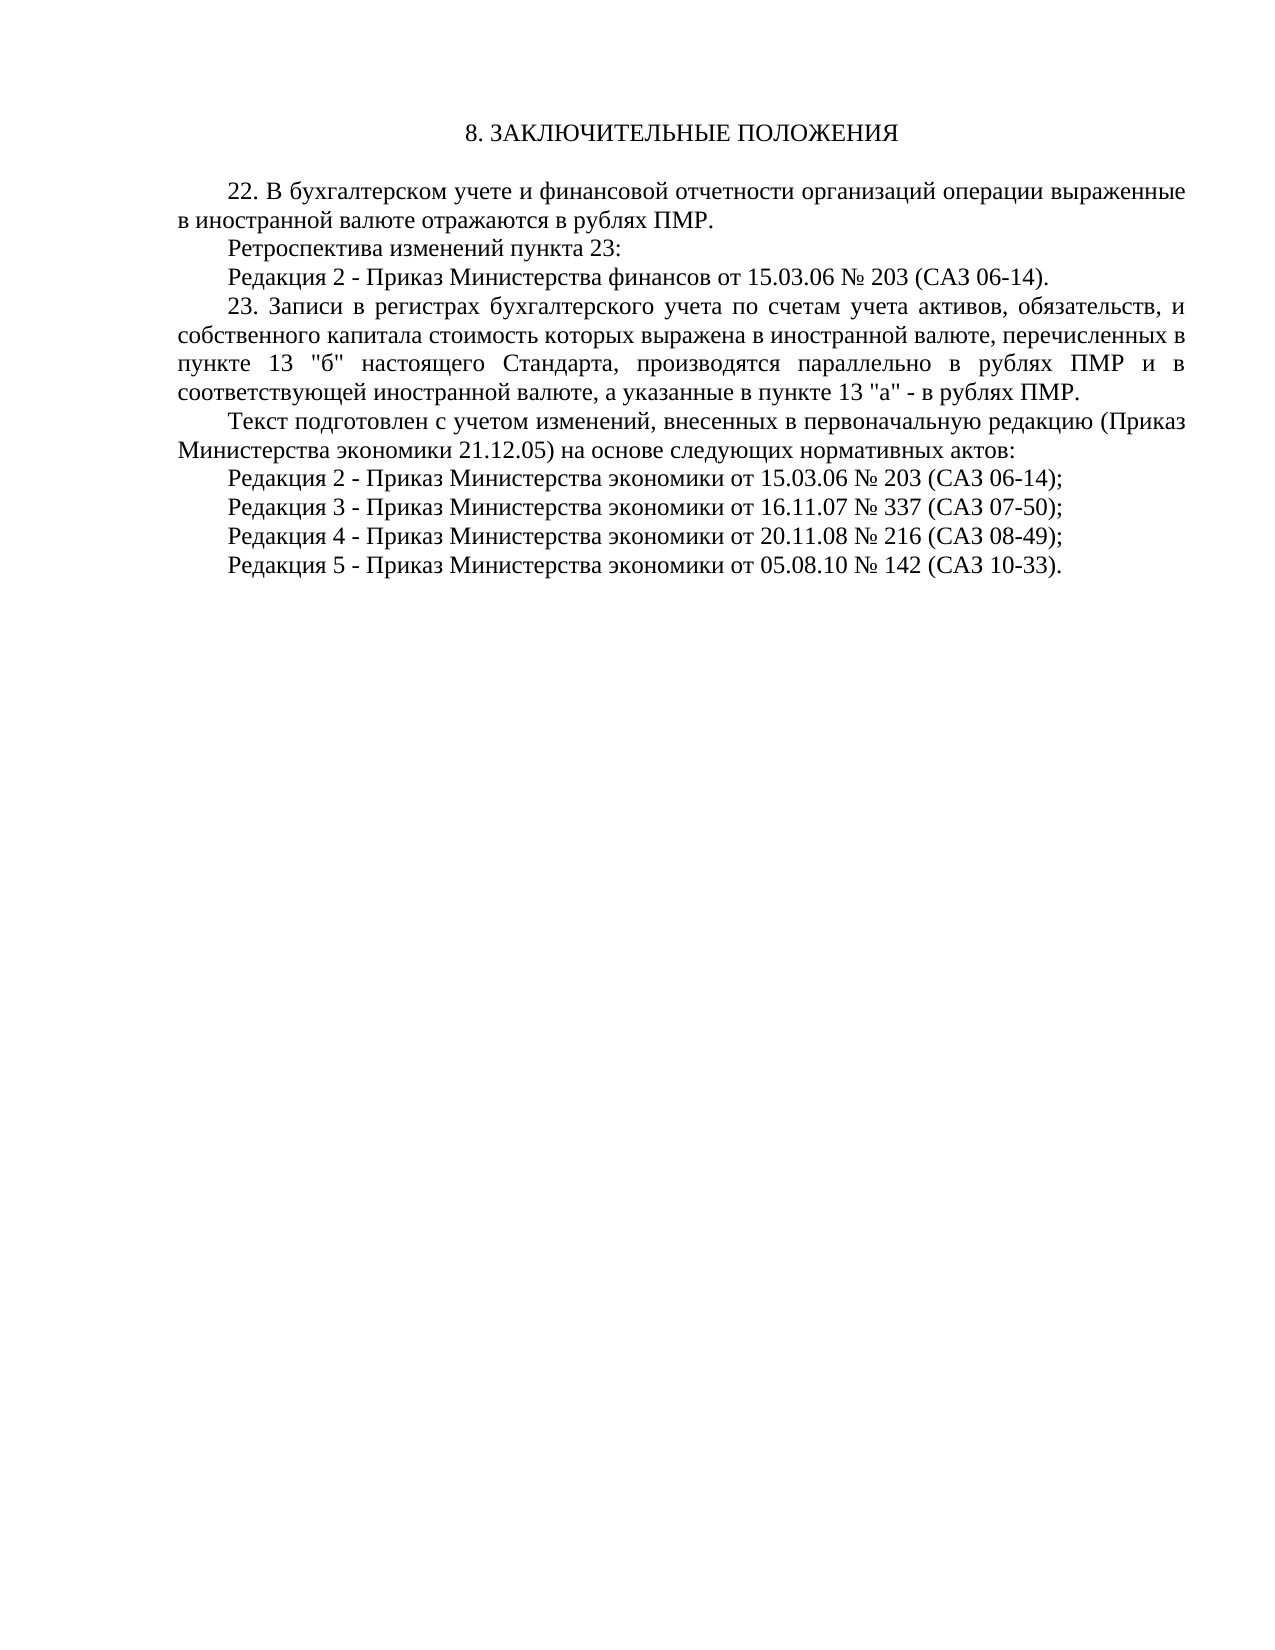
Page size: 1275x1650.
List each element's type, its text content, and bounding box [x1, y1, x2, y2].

text 22. В бухгалтерском учете и финансовой отчетности организаций операции выраженные в иностранной валюте отражаются в рублях ПМР. [177, 176, 1186, 233]
text Редакция 5 - Приказ Министерства экономики от 05.08.10 № 142 (САЗ 10-33). [177, 550, 1186, 578]
text 8. ЗАКЛЮЧИТЕЛЬНЫЕ ПОЛОЖЕНИЯ [177, 118, 1186, 147]
text Текст подготовлен с учетом изменений, внесенных в первоначальную редакцию (Приказ Министерства экономики 21.12.05) на основе следующих нормативных актов: [177, 406, 1186, 463]
text Редакция 2 - Приказ Министерства экономики от 15.03.06 № 203 (САЗ 06-14); [177, 463, 1186, 492]
text Редакция 2 - Приказ Министерства финансов от 15.03.06 № 203 (САЗ 06-14). [177, 262, 1186, 291]
text 23. Записи в регистрах бухгалтерского учета по счетам учета активов, обязательств, и собственного капитала стоимость которых выражена в иностранной валюте, перечисленных в пункте 13 "б" настоящего Стандарта, производятся параллельно в рублях ПМР и в соответствующей иностранной валюте, а указанные в пункте 13 "а" - в рублях ПМР. [177, 291, 1186, 406]
text Редакция 4 - Приказ Министерства экономики от 20.11.08 № 216 (САЗ 08-49); [177, 521, 1186, 550]
text Ретроспектива изменений пункта 23: [177, 233, 1186, 262]
text Редакция 3 - Приказ Министерства экономики от 16.11.07 № 337 (САЗ 07-50); [177, 492, 1186, 521]
